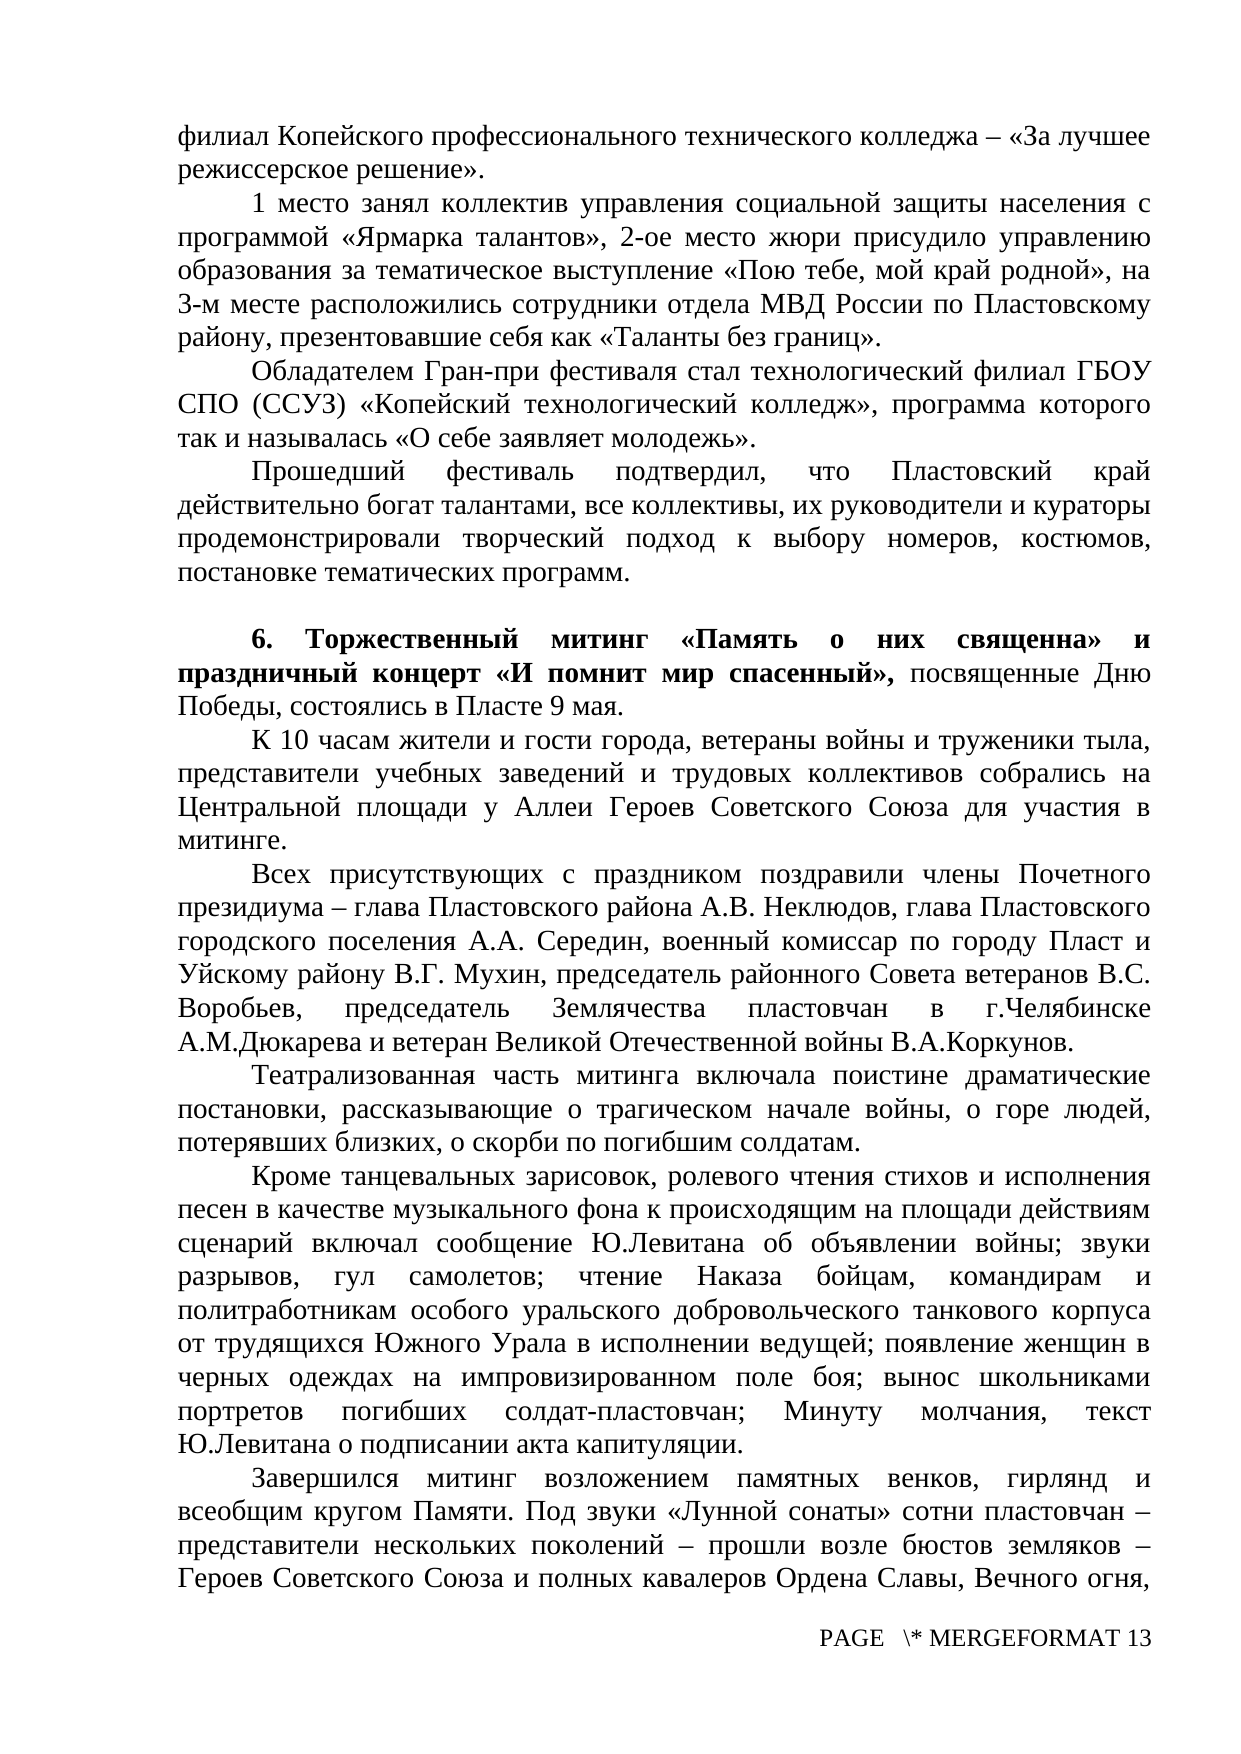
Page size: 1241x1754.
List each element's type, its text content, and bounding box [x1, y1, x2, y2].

text Театрализованная часть митинга включала поистине драматические постановки, рассказывающие о трагическом начале войны, о горе людей, потерявших близких, о скорби по погибшим солдатам. [177, 1057, 1152, 1158]
text Прошедший фестиваль подтвердил, что Пластовский край действительно богат талантами, все коллективы, их руководители и кураторы продемонстрировали творческий подход к выбору номеров, костюмов, постановке тематических программ. [177, 453, 1152, 588]
text Обладателем Гран-при фестиваля стал технологический филиал ГБОУ СПО (ССУЗ) «Копейский технологический колледж», программа которого так и называлась «О себе заявляет молодежь». [177, 353, 1152, 453]
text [177, 1460, 1152, 1594]
text Всех присутствующих с праздником поздравили члены Почетного президиума – глава Пластовского района А.В. Неклюдов, глава Пластовского городского поселения А.А. Середин, военный комиссар по городу Пласт и Уйскому району В.Г. Мухин, председатель районного Совета ветеранов В.С. Воробьев, председатель Землячества пластовчан в г.Челябинске А.М.Дюкарева и ветеран Великой Отечественной войны В.А.Коркунов. [177, 856, 1152, 1057]
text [177, 118, 1152, 185]
text 1 место занял коллектив управления социальной защиты населения с программой «Ярмарка талантов», 2-ое место жюри присудило управлению образования за тематическое выступление «Пою тебе, мой край родной», на 3-м месте расположились сотрудники отдела МВД России по Пластовскому району, презентовавшие себя как «Таланты без границ». [177, 185, 1152, 353]
text Кроме танцевальных зарисовок, ролевого чтения стихов и исполнения песен в качестве музыкального фона к происходящим на площади действиям сценарий включал сообщение Ю.Левитана об объявлении войны; звуки разрывов, гул самолетов; чтение Наказа бойцам, командирам и политработникам особого уральского добровольческого танкового корпуса от трудящихся Южного Урала в исполнении ведущей; появление женщин в черных одеждах на импровизированном поле боя; вынос школьниками портретов погибших солдат-пластовчан; Минуту молчания, текст Ю.Левитана о подписании акта капитуляции. [177, 1158, 1152, 1460]
text К 10 часам жители и гости города, ветераны войны и труженики тыла, представители учебных заведений и трудовых коллективов собрались на Центральной площади у Аллеи Героев Советского Союза для участия в митинге. [177, 722, 1152, 856]
text 6. Торжественный митинг «Память о них священна» и праздничный концерт «И помнит мир спасенный», посвященные Дню Победы, состоялись в Пласте 9 мая. [177, 621, 1152, 722]
